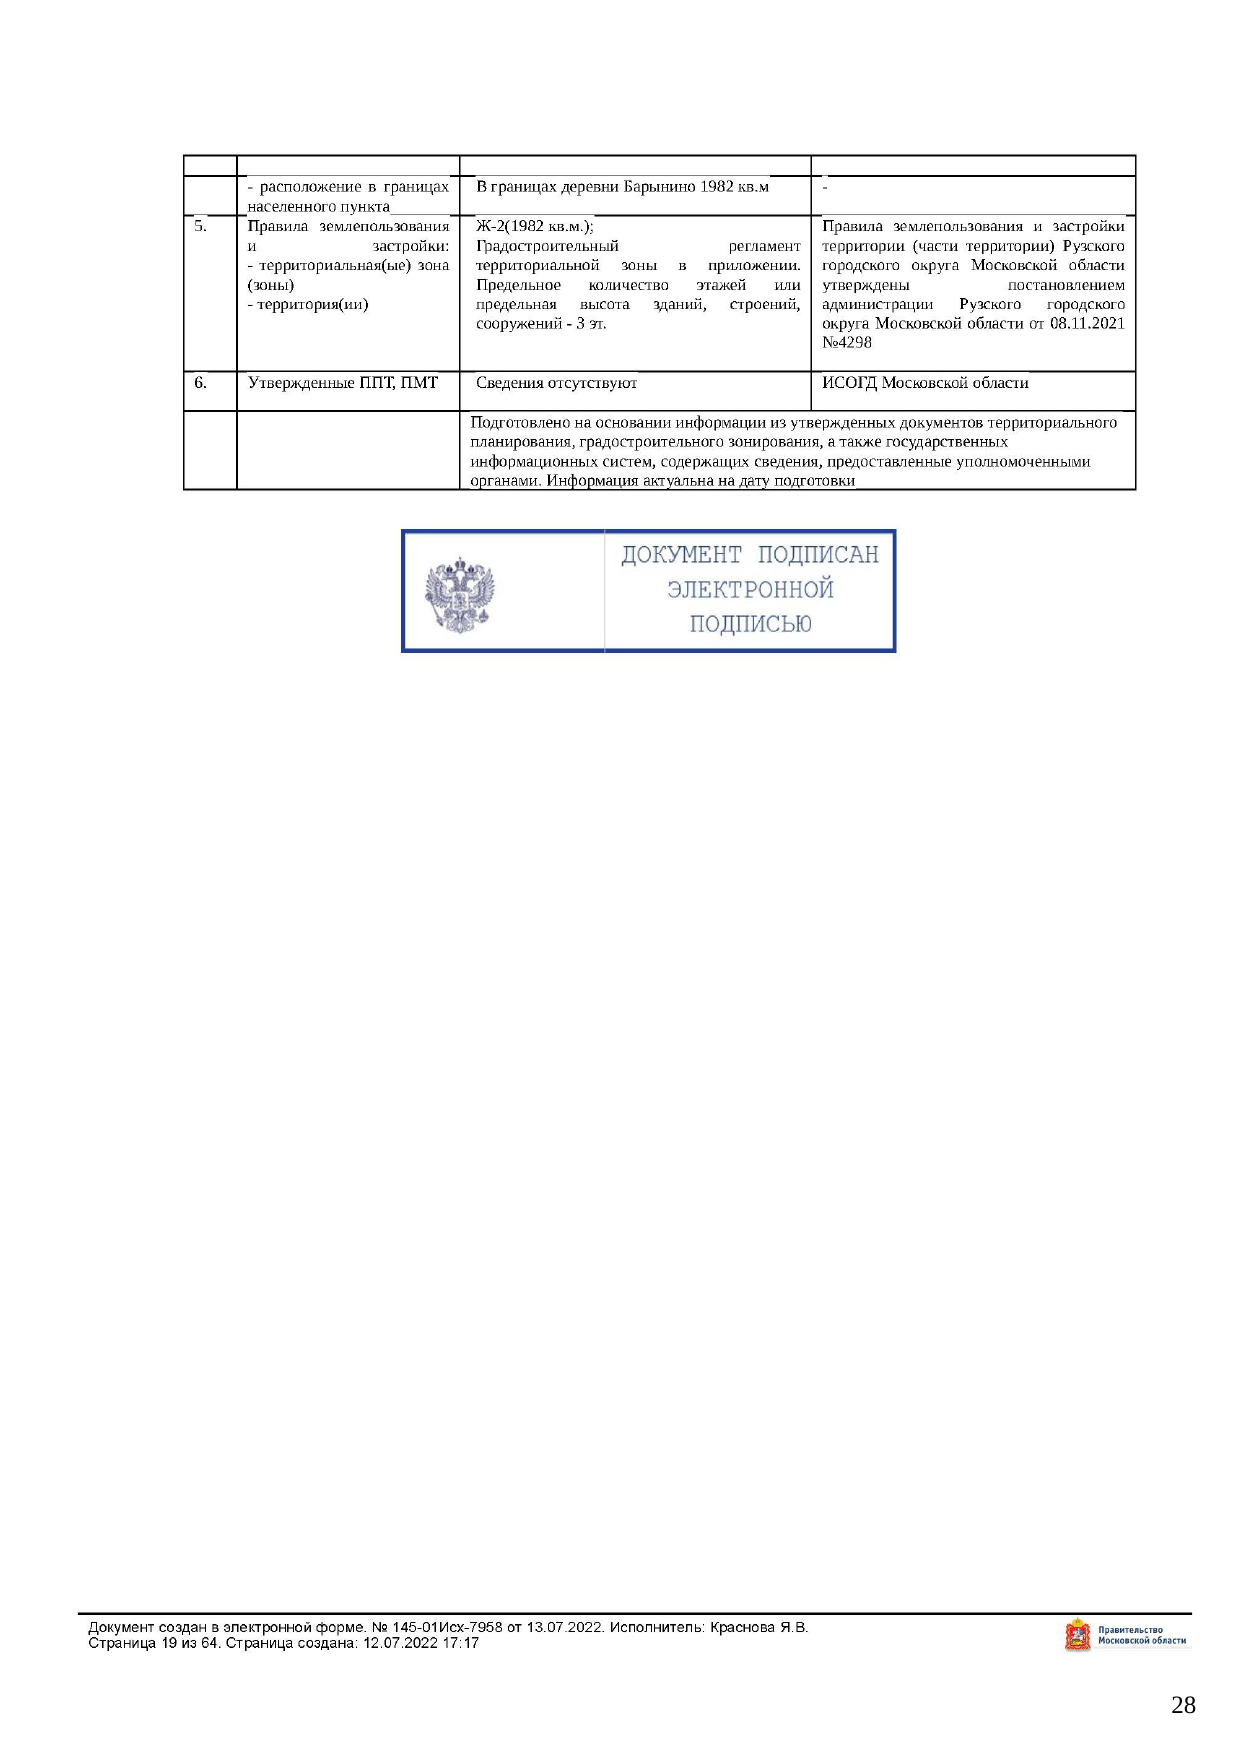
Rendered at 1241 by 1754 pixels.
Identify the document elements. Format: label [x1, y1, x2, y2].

picture [77, 88, 1193, 1666]
